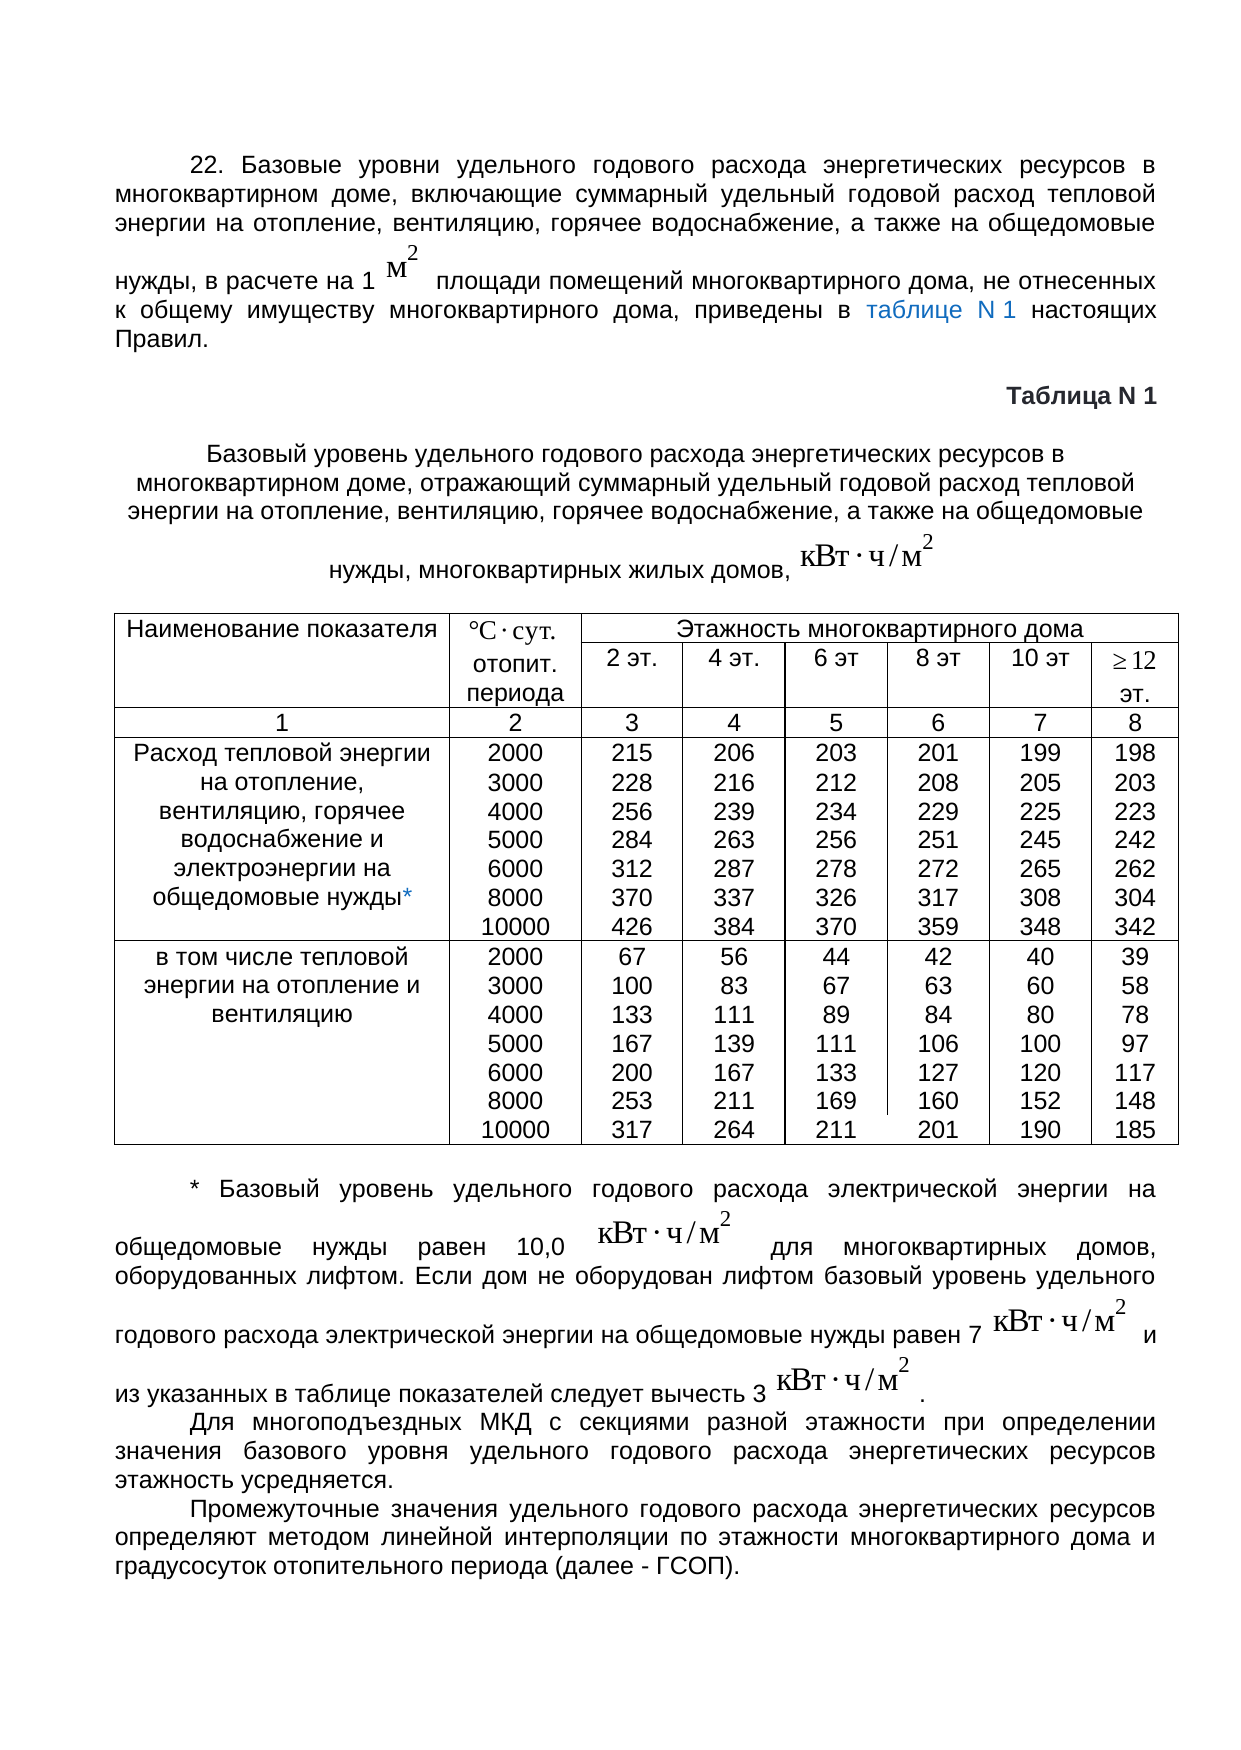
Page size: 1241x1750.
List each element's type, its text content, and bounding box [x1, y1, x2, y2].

table_cell 208 [888, 767, 989, 797]
text 22. Базовые уровни удельного годового расхода энергетических ресурсов в многоквартирном доме, включающие суммарный удельный годовой расход тепловой энергии на отопление, вентиляцию, горячее водоснабжение, а также на общедомовые нужды, в расчете на 1 площади помещений многоквартирного дома, не отнесенных к общему имуществу многоквартирного дома, приведены в таблице N 1 настоящих Правил. [114, 150, 1157, 352]
table_cell 80 [990, 1000, 1091, 1029]
table_cell 229 [888, 797, 989, 825]
table_cell 251 [888, 825, 989, 854]
table_cell 139 [683, 1029, 784, 1057]
table_cell 8000 [450, 883, 581, 912]
table_cell 6 эт [786, 643, 887, 707]
table_cell 262 [1092, 854, 1178, 883]
table_cell 211 [683, 1086, 784, 1115]
table_cell 58 [1092, 970, 1178, 1000]
table_cell 2000 [450, 941, 581, 970]
table_cell 148 [1092, 1086, 1178, 1115]
text Базовый уровень удельного годового расхода энергетических ресурсов в многоквартирном доме, отражающий суммарный удельный годовой расход тепловой энергии на отопление, вентиляцию, горячее водоснабжение, а также на общедомовые нужды, многоквартирных жилых домов, [114, 439, 1157, 584]
text * Базовый уровень удельного годового расхода электрической энергии на общедомовые нужды равен 10,0 для многоквартирных домов, оборудованных лифтом. Если дом не оборудован лифтом базовый уровень удельного годового расхода электрической энергии на общедомовые нужды равен 7 и из указанных в таблице показателей следует вычесть 3 . [114, 1173, 1157, 1407]
table_cell 56 [683, 941, 784, 970]
table_cell 185 [1092, 1115, 1178, 1144]
table_cell 272 [888, 854, 989, 883]
table_cell 190 [990, 1115, 1091, 1144]
table_cell 84 [888, 1000, 989, 1029]
table_cell 223 [1092, 797, 1178, 825]
table_cell 97 [1092, 1029, 1178, 1057]
table_cell 212 [786, 767, 887, 797]
table_cell 169 [786, 1086, 887, 1115]
table_cell 8000 [450, 1086, 581, 1115]
table_cell 211 [786, 1115, 887, 1144]
table_cell 63 [888, 970, 989, 1000]
table_cell 326 [786, 883, 887, 912]
table_cell 278 [786, 854, 887, 883]
table_cell 40 [990, 941, 1091, 970]
table_cell 370 [786, 912, 887, 940]
table_cell 106 [888, 1029, 989, 1057]
table_cell 370 [582, 883, 682, 912]
table_cell 4000 [450, 797, 581, 825]
table_cell 384 [683, 912, 784, 940]
table_cell 60 [990, 970, 1091, 1000]
table_cell 4 эт. [683, 643, 784, 707]
table_cell 245 [990, 825, 1091, 854]
table_cell 228 [582, 767, 682, 797]
table_cell 133 [582, 1000, 682, 1029]
table_cell 253 [582, 1086, 682, 1115]
table_cell 205 [990, 767, 1091, 797]
table_cell 100 [582, 970, 682, 1000]
table_cell 111 [786, 1029, 887, 1057]
table_cell 10000 [450, 912, 581, 940]
table_header Этажность многоквартирного дома [582, 614, 1178, 642]
table_cell 4 [683, 708, 784, 737]
table_cell 359 [888, 912, 989, 940]
text Для многоподъездных МКД с секциями разной этажности при определении значения базового уровня удельного годового расхода энергетических ресурсов этажность усредняется. [114, 1407, 1157, 1493]
table_cell 7 [990, 708, 1091, 737]
table_cell 317 [888, 883, 989, 912]
table_cell 203 [1092, 767, 1178, 797]
table_cell 44 [786, 941, 887, 970]
table_cell 3 [582, 708, 682, 737]
table_cell 337 [683, 883, 784, 912]
table_cell 304 [1092, 883, 1178, 912]
table_cell 256 [786, 825, 887, 854]
table_cell 264 [683, 1115, 784, 1144]
table_cell 3000 [450, 970, 581, 1000]
table_header Наименование показателя [115, 614, 449, 707]
table_cell 200 [582, 1058, 682, 1086]
table_cell 167 [582, 1029, 682, 1057]
table_cell 6 [888, 708, 989, 737]
table_cell 10 эт [990, 643, 1091, 707]
table_cell 216 [683, 767, 784, 797]
table_cell 203 [786, 738, 887, 767]
table_cell 263 [683, 825, 784, 854]
table_cell 5000 [450, 1029, 581, 1057]
table_cell 312 [582, 854, 682, 883]
table_cell 8 [1092, 708, 1178, 737]
table_cell 67 [786, 970, 887, 1000]
table_cell 201 [888, 738, 989, 767]
table_cell 2 эт. [582, 643, 682, 707]
table_cell 284 [582, 825, 682, 854]
table_cell 317 [582, 1115, 682, 1144]
table_cell 256 [582, 797, 682, 825]
table_cell 127 [888, 1058, 989, 1086]
table_cell 199 [990, 738, 1091, 767]
table_cell 42 [888, 941, 989, 970]
text Таблица N 1 [114, 381, 1157, 410]
table_cell 287 [683, 854, 784, 883]
table_cell 10000 [450, 1115, 581, 1144]
table_cell 133 [786, 1058, 887, 1086]
table_cell Расход тепловой энергии на отопление, вентиляцию, горячее водоснабжение и электроэнергии на общедомовые нужды* [115, 738, 449, 940]
table_cell 6000 [450, 854, 581, 883]
table_cell 78 [1092, 1000, 1178, 1029]
table_cell 234 [786, 797, 887, 825]
table_cell 152 [990, 1086, 1091, 1115]
table_cell 201 [887, 1115, 989, 1144]
table_cell 67 [582, 941, 682, 970]
table_cell 198 [1092, 738, 1178, 767]
table_cell 6000 [450, 1058, 581, 1086]
table_cell 348 [990, 912, 1091, 940]
table_cell эт. [1092, 643, 1178, 707]
table_header отопит. периода [450, 614, 581, 707]
table_cell 2000 [450, 738, 581, 767]
table_cell 308 [990, 883, 1091, 912]
table_cell 5 [786, 708, 887, 737]
table_cell 242 [1092, 825, 1178, 854]
table_cell 100 [990, 1029, 1091, 1057]
table_cell 5000 [450, 825, 581, 854]
table_cell 117 [1092, 1058, 1178, 1086]
table_cell 342 [1092, 912, 1178, 940]
table_cell 167 [683, 1058, 784, 1086]
table_cell 426 [582, 912, 682, 940]
table_cell 3000 [450, 767, 581, 797]
table_cell 215 [582, 738, 682, 767]
table_cell 89 [786, 1000, 887, 1029]
table_cell 160 [888, 1086, 989, 1115]
table_cell 265 [990, 854, 1091, 883]
table_cell 4000 [450, 1000, 581, 1029]
text Промежуточные значения удельного годового расхода энергетических ресурсов определяют методом линейной интерполяции по этажности многоквартирного дома и градусосуток отопительного периода (далее - ГСОП). [114, 1493, 1157, 1580]
table_cell в том числе тепловой энергии на отопление и вентиляцию [115, 941, 449, 1144]
table_cell 239 [683, 797, 784, 825]
table_cell 83 [683, 970, 784, 1000]
table_cell 39 [1092, 941, 1178, 970]
table_cell 2 [450, 708, 581, 737]
table_cell 225 [990, 797, 1091, 825]
table_cell 120 [990, 1058, 1091, 1086]
table_cell 8 эт [888, 643, 989, 707]
table_cell 206 [683, 738, 784, 767]
table_cell 1 [115, 708, 449, 737]
table_cell 111 [683, 1000, 784, 1029]
